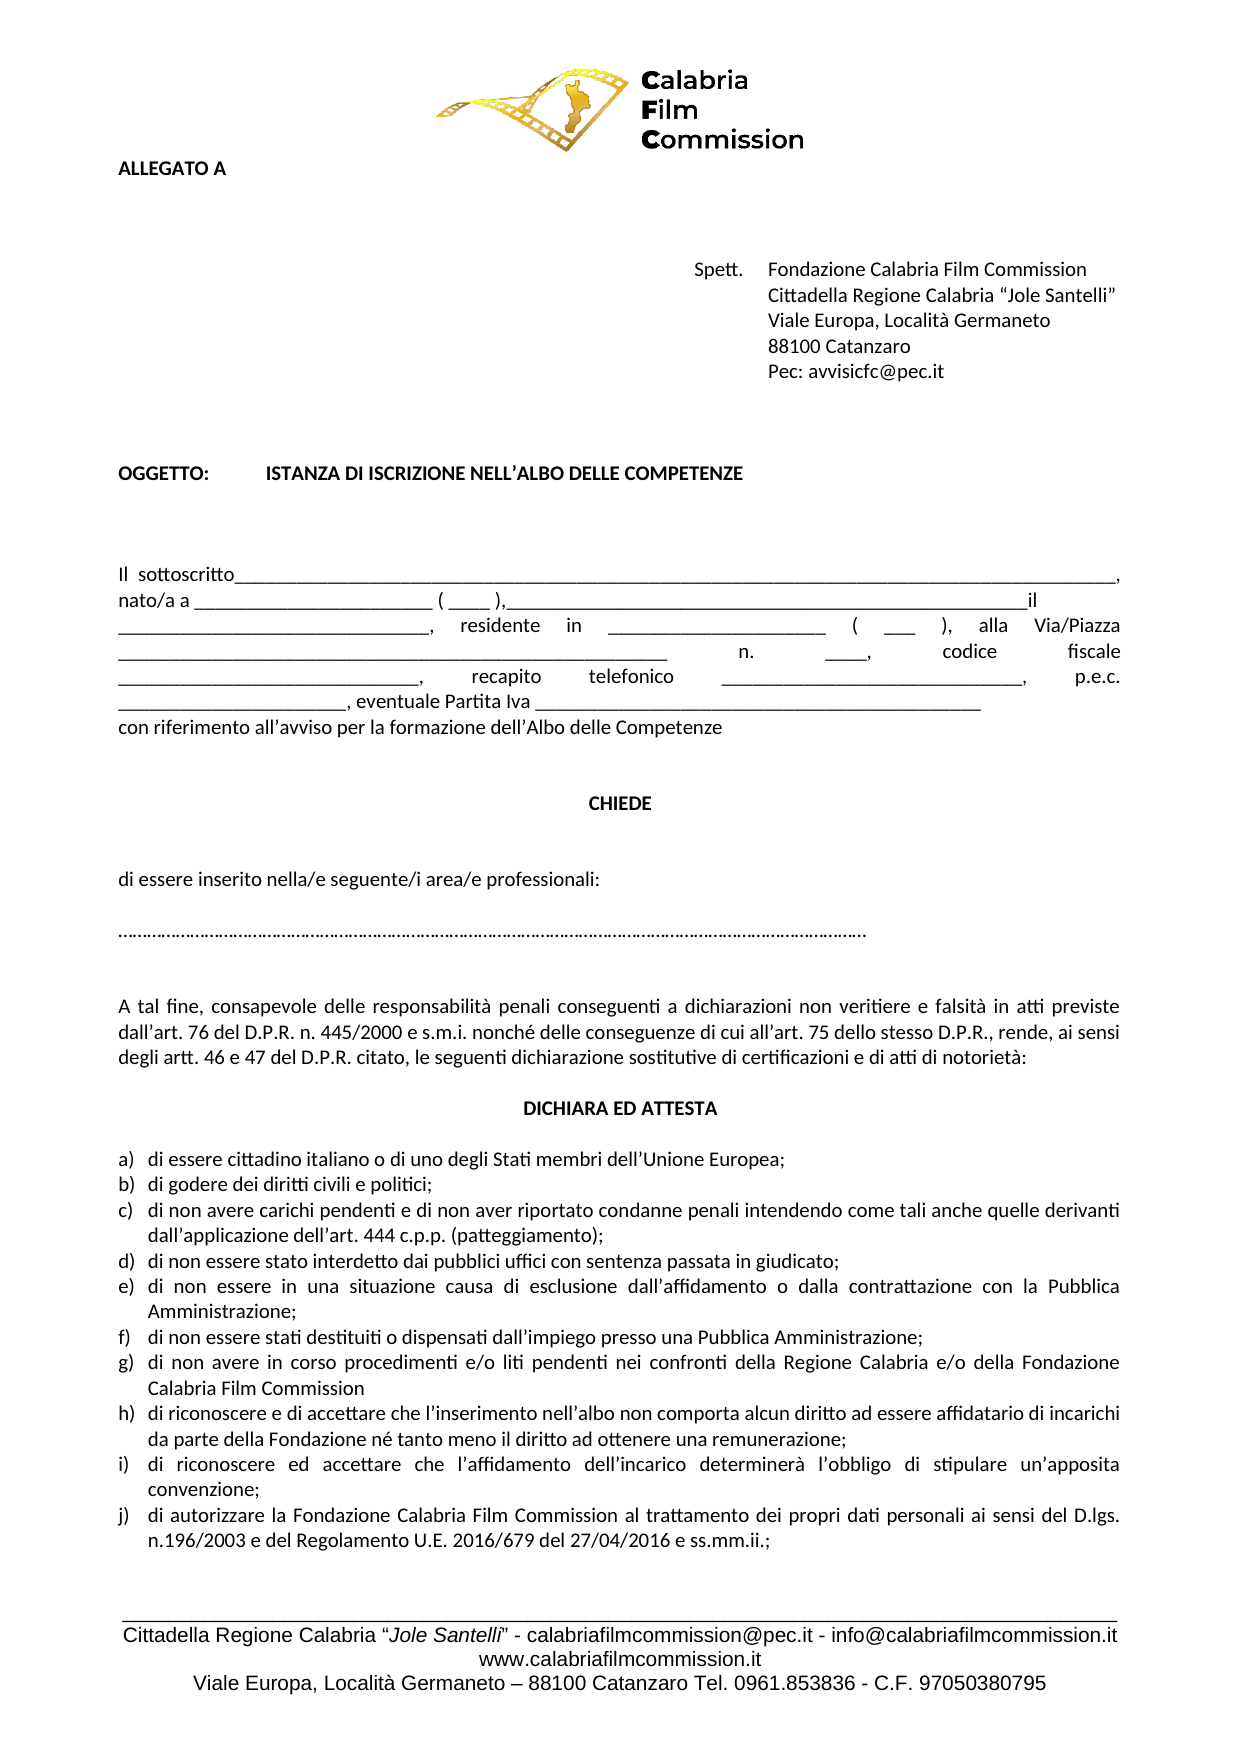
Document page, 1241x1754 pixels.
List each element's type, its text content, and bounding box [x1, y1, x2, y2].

list di essere cittadino italiano o di uno degli Stati membri dell’Unione Europea; [118, 1146, 1122, 1172]
list di riconoscere ed accettare che l’affidamento dell’incarico determinerà l’obbligo di stipulare un’apposita convenzione; [118, 1451, 1122, 1502]
list di non essere in una situazione causa di esclusione dall’affidamento o dalla contrattazione con la Pubblica Amministrazione; [118, 1273, 1122, 1324]
text 88100 Catanzaro [679, 333, 1122, 358]
list di non essere stati destituiti o dispensati dall’impiego presso una Pubblica Amministrazione; [118, 1324, 1122, 1349]
text A tal fine, consapevole delle responsabilità penali conseguenti a dichiarazioni non veritiere e falsità in atti previste dall’art. 76 del D.P.R. n. 445/2000 e s.m.i. nonché delle conseguenze di cui all’art. 75 dello stesso D.P.R., rende, ai sensi degli artt. 46 e 47 del D.P.R. citato, le seguenti dichiarazione sostitutive di certificazioni e di atti di notorietà: [118, 994, 1122, 1070]
text Cittadella Regione Calabria “Jole Santelli” [679, 282, 1122, 307]
list di non avere carichi pendenti e di non aver riportato condanne penali intendendo come tali anche quelle derivanti dall’applicazione dell’art. 444 c.p.p. (patteggiamento); [118, 1197, 1122, 1248]
text ………………………………………………………………………………………………………………………………………… [118, 917, 1122, 943]
text con riferimento all’avviso per la formazione dell’Albo delle Competenze [118, 714, 1122, 739]
list di godere dei diritti civili e politici; [118, 1172, 1122, 1197]
text CHIEDE [118, 790, 1122, 816]
text OGGETTO: ISTANZA DI ISCRIZIONE NELL’ALBO DELLE COMPETENZE [118, 460, 1122, 485]
text Pec: avvisicfc@pec.it [650, 358, 1122, 384]
list di non avere in corso procedimenti e/o liti pendenti nei confronti della Regione Calabria e/o della Fondazione Calabria Film Commission [118, 1349, 1122, 1400]
text Il sottoscritto_____________________________________________________________________________________, nato/a a _______________________ ( ____ ), il ______________________________, residente in _____________________ ( ___ ), alla Via/Piazza _____________________________________________________ n. ____, codice fiscale _____________________________, recapito telefonico _____________________________, p.e.c. ______________________, eventuale Partita Iva ___________________________________________ [118, 562, 1122, 714]
list di autorizzare la Fondazione Calabria Film Commission al trattamento dei propri dati personali ai sensi del D.lgs. n.196/2003 e del Regolamento U.E. 2016/679 del 27/04/2016 e ss.mm.ii.; [118, 1502, 1122, 1553]
text Spett. Fondazione Calabria Film Commission [694, 257, 1122, 282]
picture [435, 67, 805, 118]
text DICHIARA ED ATTESTA [118, 1095, 1122, 1121]
list di riconoscere e di accettare che l’inserimento nell’albo non comporta alcun diritto ad essere affidatario di incarichi da parte della Fondazione né tanto meno il diritto ad ottenere una remunerazione; [118, 1400, 1122, 1451]
text di essere inserito nella/e seguente/i area/e professionali: [118, 867, 1122, 892]
list di non essere stato interdetto dai pubblici uffici con sentenza passata in giudicato; [118, 1248, 1122, 1273]
text ALLEGATO A [118, 118, 1122, 180]
text Viale Europa, Località Germaneto [679, 307, 1122, 333]
